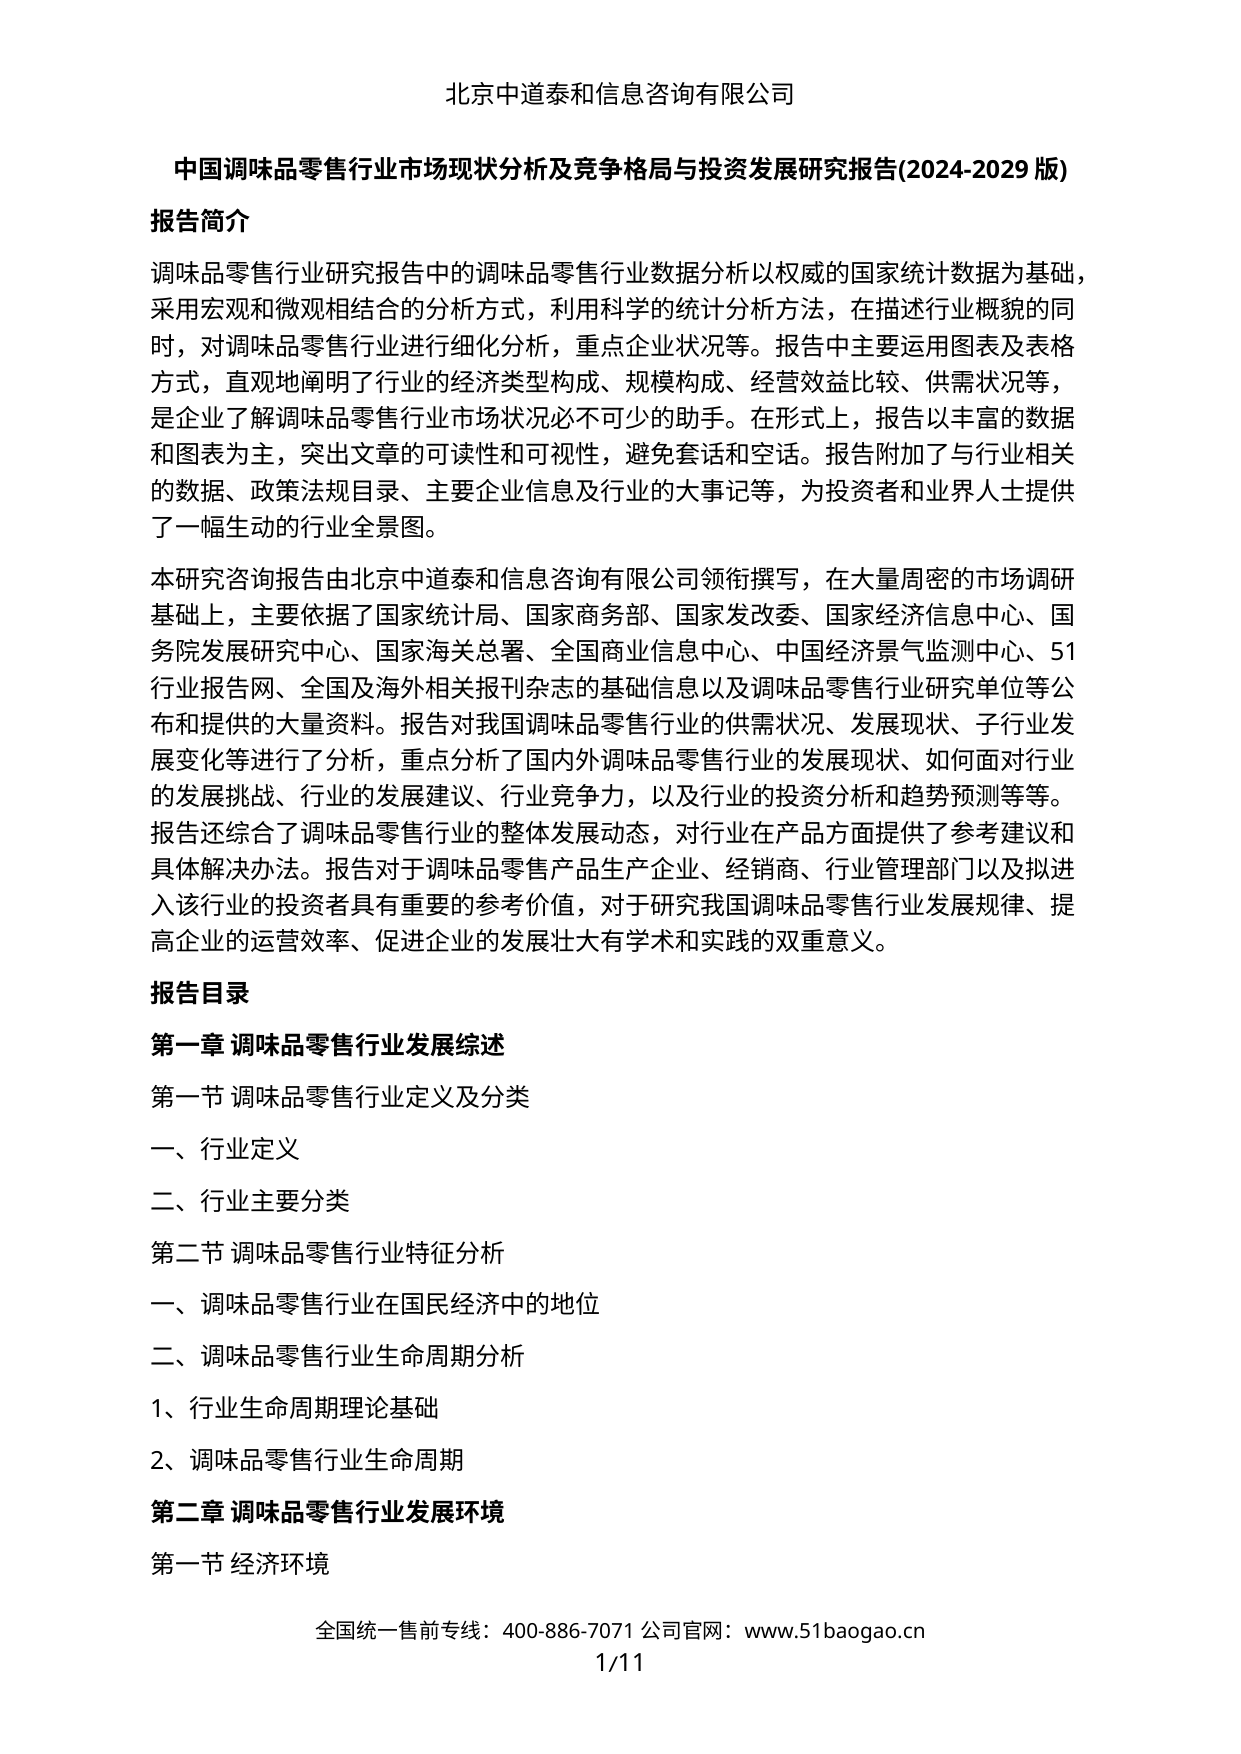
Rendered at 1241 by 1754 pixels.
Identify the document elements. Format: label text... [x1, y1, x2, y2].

text 第一章 调味品零售行业发展综述 [150, 1026, 1090, 1062]
text 二、调味品零售行业生命周期分析 [150, 1337, 1090, 1373]
text 1、行业生命周期理论基础 [150, 1389, 1090, 1425]
text 本研究咨询报告由北京中道泰和信息咨询有限公司领衔撰写，在大量周密的市场调研基础上，主要依据了国家统计局、国家商务部、国家发改委、国家经济信息中心、国务院发展研究中心、国家海关总署、全国商业信息中心、中国经济景气监测中心、51行业报告网、全国及海外相关报刊杂志的基础信息以及调味品零售行业研究单位等公布和提供的大量资料。报告对我国调味品零售行业的供需状况、发展现状、子行业发展变化等进行了分析，重点分析了国内外调味品零售行业的发展现状、如何面对行业的发展挑战、行业的发展建议、行业竞争力，以及行业的投资分析和趋势预测等等。报告还综合了调味品零售行业的整体发展动态，对行业在产品方面提供了参考建议和具体解决办法。报告对于调味品零售产品生产企业、经销商、行业管理部门以及拟进入该行业的投资者具有重要的参考价值，对于研究我国调味品零售行业发展规律、提高企业的运营效率、促进企业的发展壮大有学术和实践的双重意义。 [150, 559, 1090, 958]
text 一、行业定义 [150, 1129, 1090, 1166]
text 第一节 调味品零售行业定义及分类 [150, 1077, 1090, 1114]
text 一、调味品零售行业在国民经济中的地位 [150, 1285, 1090, 1321]
text 调味品零售行业研究报告中的调味品零售行业数据分析以权威的国家统计数据为基础，采用宏观和微观相结合的分析方式，利用科学的统计分析方法，在描述行业概貌的同时，对调味品零售行业进行细化分析，重点企业状况等。报告中主要运用图表及表格方式，直观地阐明了行业的经济类型构成、规模构成、经营效益比较、供需状况等，是企业了解调味品零售行业市场状况必不可少的助手。在形式上，报告以丰富的数据和图表为主，突出文章的可读性和可视性，避免套话和空话。报告附加了与行业相关的数据、政策法规目录、主要企业信息及行业的大事记等，为投资者和业界人士提供了一幅生动的行业全景图。 [150, 254, 1090, 544]
text 第一节 经济环境 [150, 1544, 1090, 1581]
text 第二节 调味品零售行业特征分析 [150, 1233, 1090, 1269]
text 报告简介 [150, 202, 1090, 238]
text 中国调味品零售行业市场现状分析及竞争格局与投资发展研究报告(2024-2029版) [150, 150, 1090, 186]
text 2、调味品零售行业生命周期 [150, 1441, 1090, 1477]
text 第二章 调味品零售行业发展环境 [150, 1492, 1090, 1529]
text 二、行业主要分类 [150, 1181, 1090, 1217]
text 报告目录 [150, 974, 1090, 1010]
